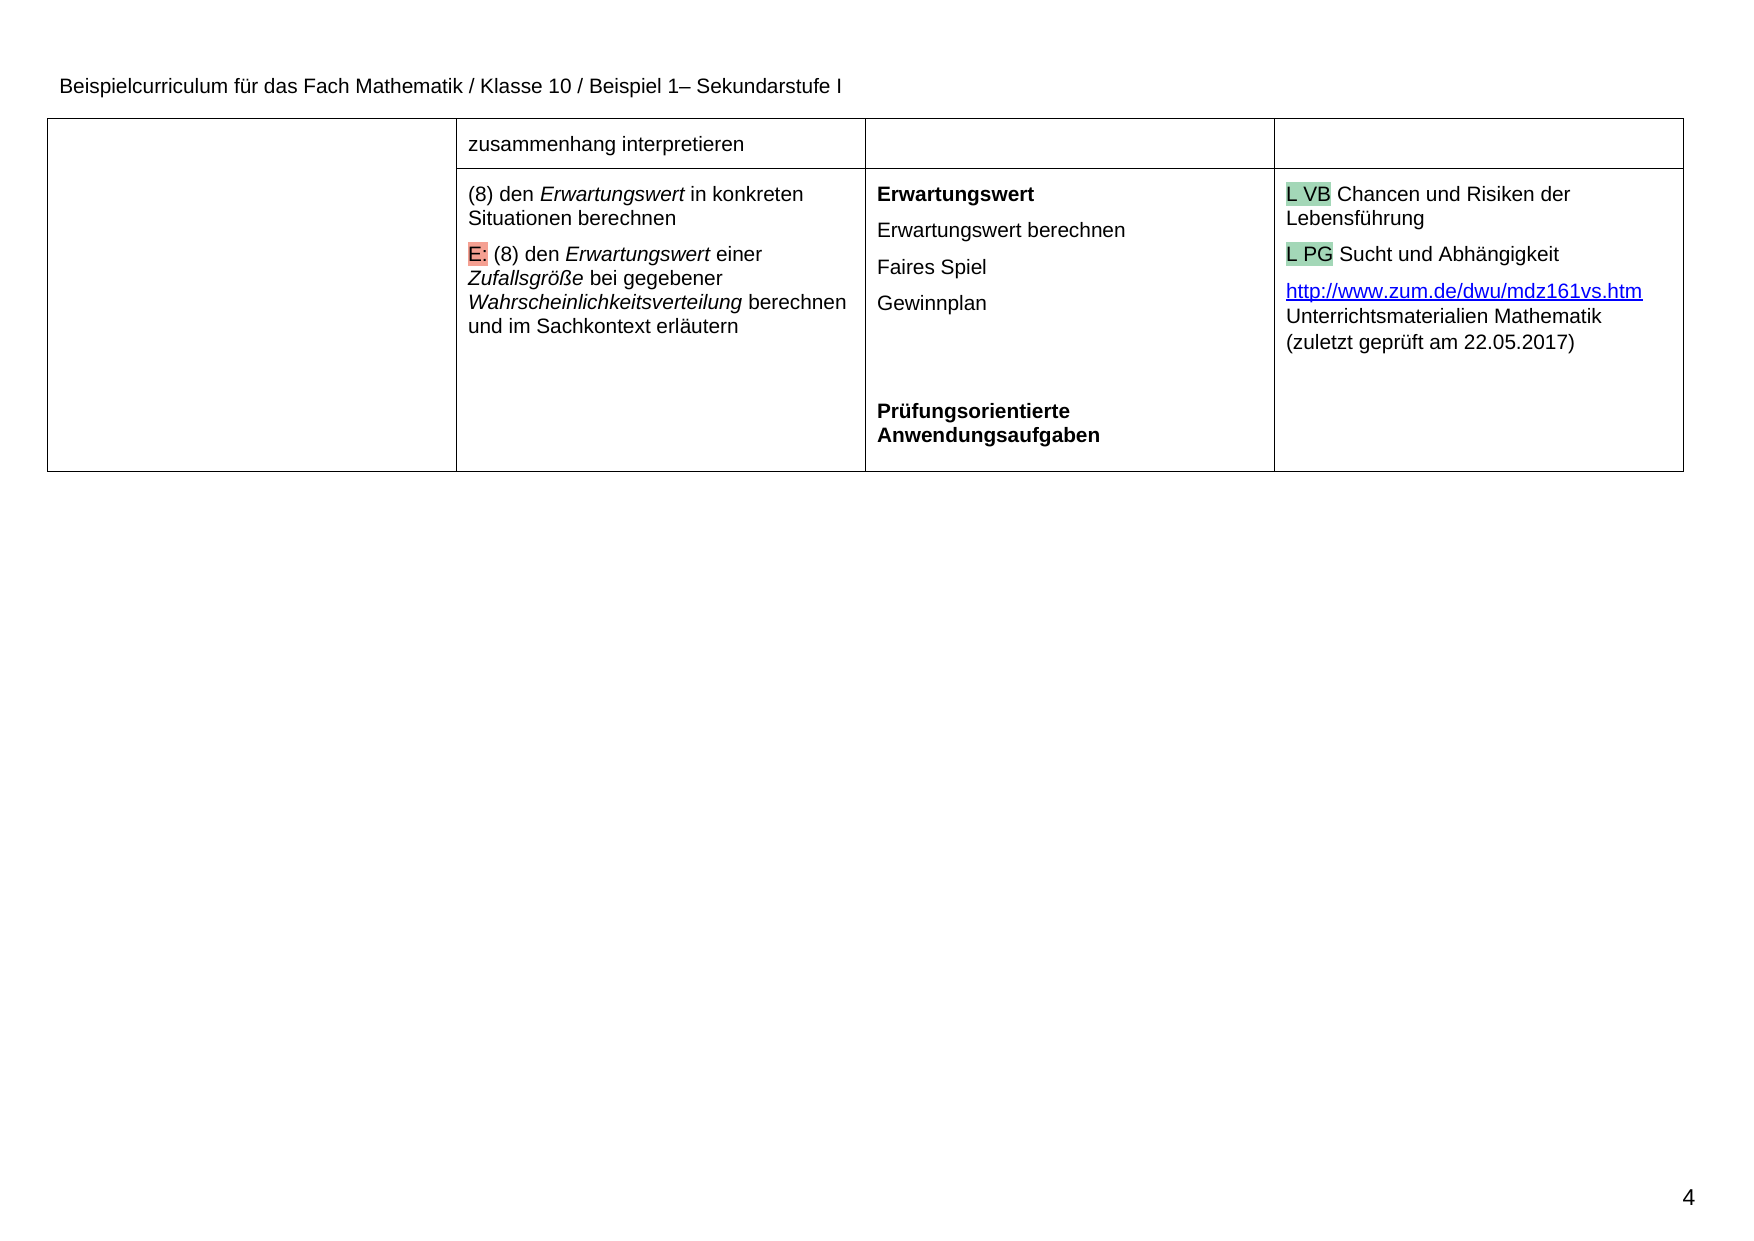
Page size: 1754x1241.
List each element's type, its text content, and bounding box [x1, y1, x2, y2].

table_cell [48, 387, 456, 471]
table_cell L VB Chancen und Risiken der Lebensführung L PG Sucht und Abhängigkeit http://www.zum.de/dwu/mdz161vs.htm Unterrichtsmaterialien Mathematik (zuletzt geprüft am 22.05.2017) [1275, 169, 1683, 387]
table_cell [48, 119, 456, 387]
table_cell [1275, 387, 1683, 471]
table_cell (8) den Erwartungswert in konkreten Situationen berechnen E: (8) den Erwartungswert einer Zufallsgröße bei gegebener Wahrscheinlichkeitsverteilung berechnen und im Sachkontext erläutern [457, 169, 865, 387]
table_cell [1275, 119, 1683, 168]
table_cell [457, 119, 865, 168]
table_cell Prüfungsorientierte Anwendungsaufgaben [866, 387, 1274, 471]
table_cell [457, 387, 865, 471]
table_cell [866, 119, 1274, 168]
table_cell Erwartungswert Erwartungswert berechnen Faires Spiel Gewinnplan [866, 169, 1274, 387]
